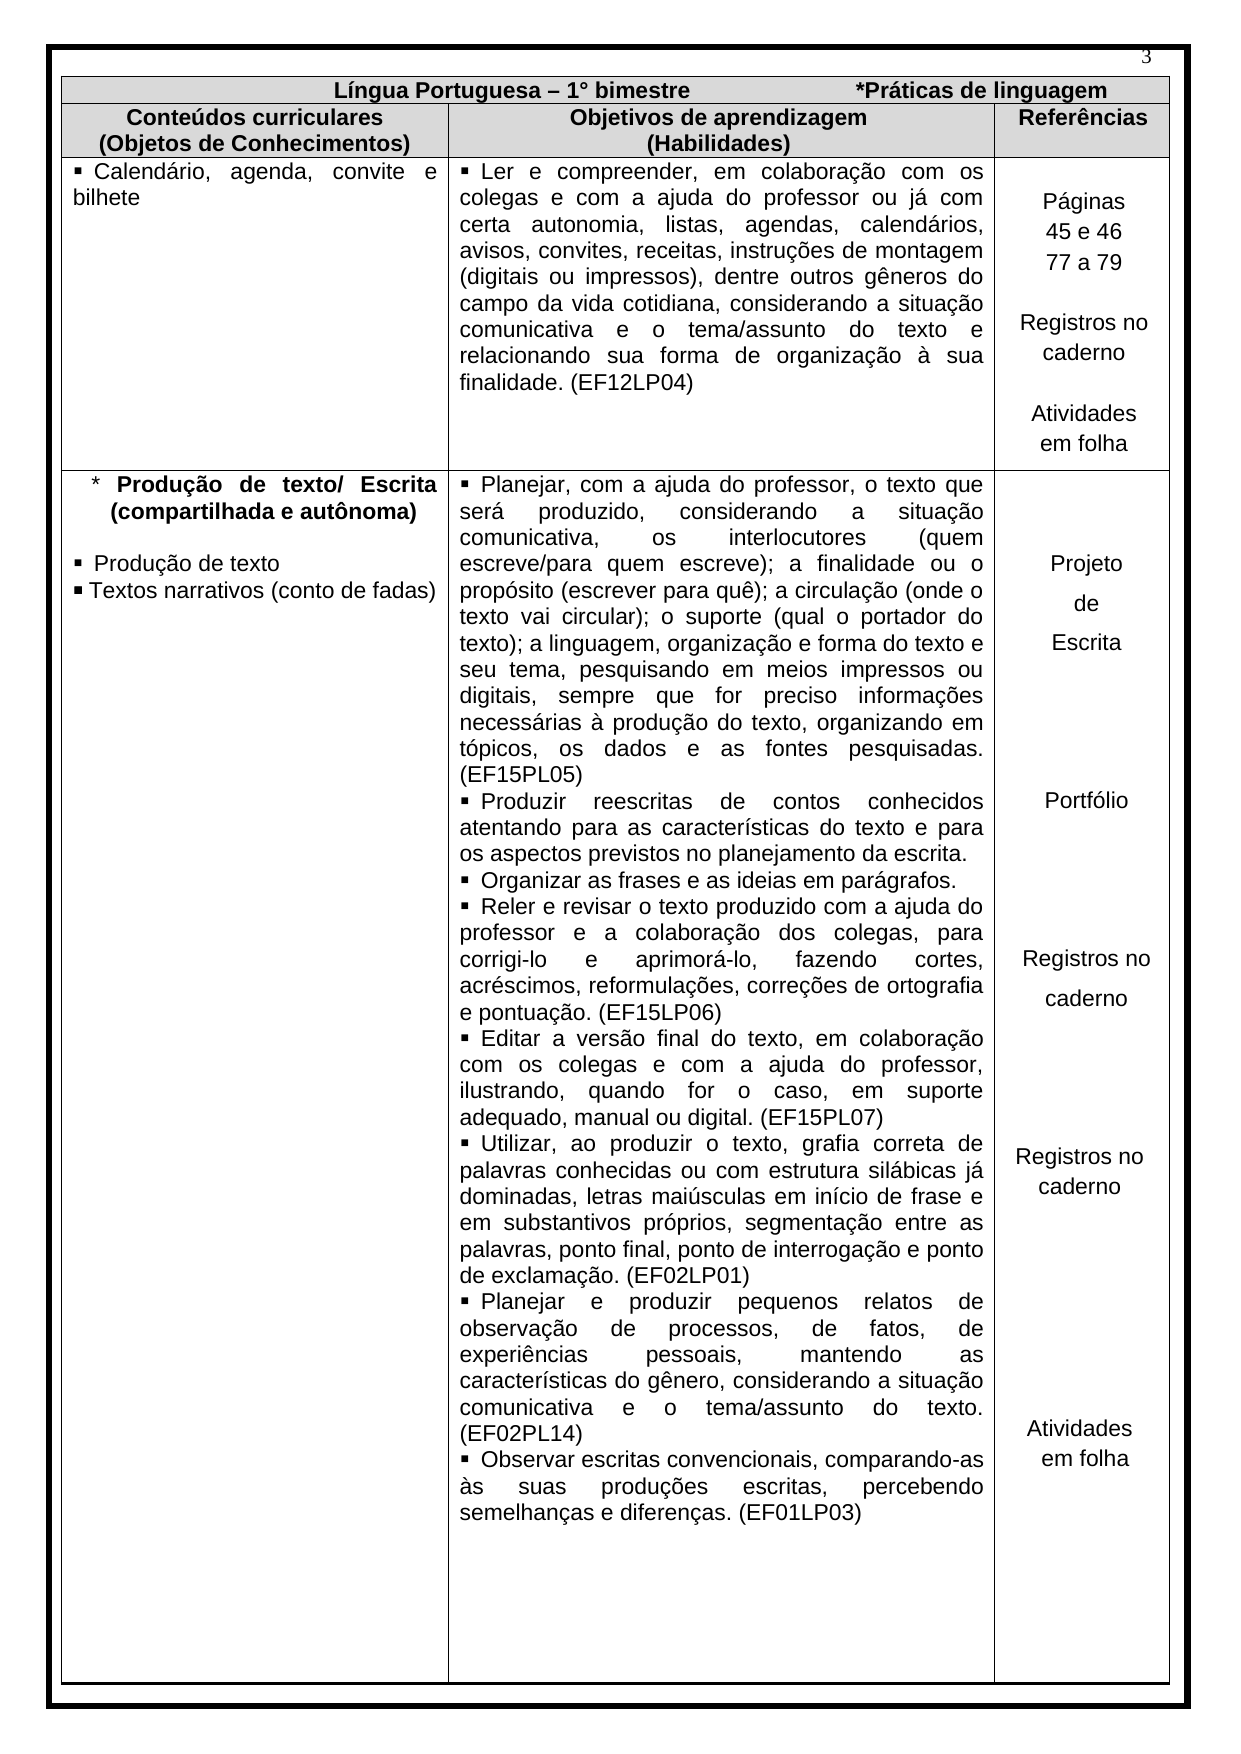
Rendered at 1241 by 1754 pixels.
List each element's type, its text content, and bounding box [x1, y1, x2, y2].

table_cell Calendário, agenda, convite e bilhete [62, 158, 448, 470]
table_cell * Produção de texto/ Escrita (compartilhada e autônoma) Produção de texto Textos narrativos (conto de fadas) [62, 471, 448, 1682]
table_cell Língua Portuguesa – 1° bimestre *Práticas de linguagem [62, 77, 1169, 103]
table_cell Planejar, com a ajuda do professor, o texto que será produzido, considerando a situação comunicativa, os interlocutores (quem escreve/para quem escreve); a finalidade ou o propósito (escrever para quê); a circulação (onde o texto vai circular); o suporte (qual o portador do texto); a linguagem, organização e forma do texto e seu tema, pesquisando em meios impressos ou digitais, sempre que for preciso informações necessárias à produção do texto, organizando em tópicos, os dados e as fontes pesquisadas. (EF15PL05) Produzir reescritas de contos conhecidos atentando para as características do texto e para os aspectos previstos no planejamento da escrita. Organizar as frases e as ideias em parágrafos. Reler e revisar o texto produzido com a ajuda do professor e a colaboração dos colegas, para corrigi-lo e aprimorá-lo, fazendo cortes, acréscimos, reformulações, correções de ortografia e pontuação. (EF15LP06) Editar a versão final do texto, em colaboração com os colegas e com a ajuda do professor, ilustrando, quando for o caso, em suporte adequado, manual ou digital. (EF15PL07) Utilizar, ao produzir o texto, grafia correta de palavras conhecidas ou com estrutura silábicas já dominadas, letras maiúsculas em início de frase e em substantivos próprios, segmentação entre as palavras, ponto final, ponto de interrogação e ponto de exclamação. (EF02LP01) Planejar e produzir pequenos relatos de observação de processos, de fatos, de experiências pessoais, mantendo as características do gênero, considerando a situação comunicativa e o tema/assunto do texto. (EF02PL14) Observar escritas convencionais, comparando-as às suas produções escritas, percebendo semelhanças e diferenças. (EF01LP03) [449, 471, 994, 1682]
table_cell Conteúdos curriculares (Objetos de Conhecimentos) [62, 104, 448, 157]
table_cell Projeto de Escrita Portfólio Registros no caderno Registros no caderno Atividades em folha [995, 471, 1169, 1682]
table_cell Referências [995, 104, 1169, 157]
table_cell Objetivos de aprendizagem (Habilidades) [449, 104, 994, 157]
table_cell Páginas 45 e 46 77 a 79 Registros no caderno Atividades em folha [995, 158, 1169, 470]
table_cell Ler e compreender, em colaboração com os colegas e com a ajuda do professor ou já com certa autonomia, listas, agendas, calendários, avisos, convites, receitas, instruções de montagem (digitais ou impressos), dentre outros gêneros do campo da vida cotidiana, considerando a situação comunicativa e o tema/assunto do texto e relacionando sua forma de organização à sua finalidade. (EF12LP04) [449, 158, 994, 470]
